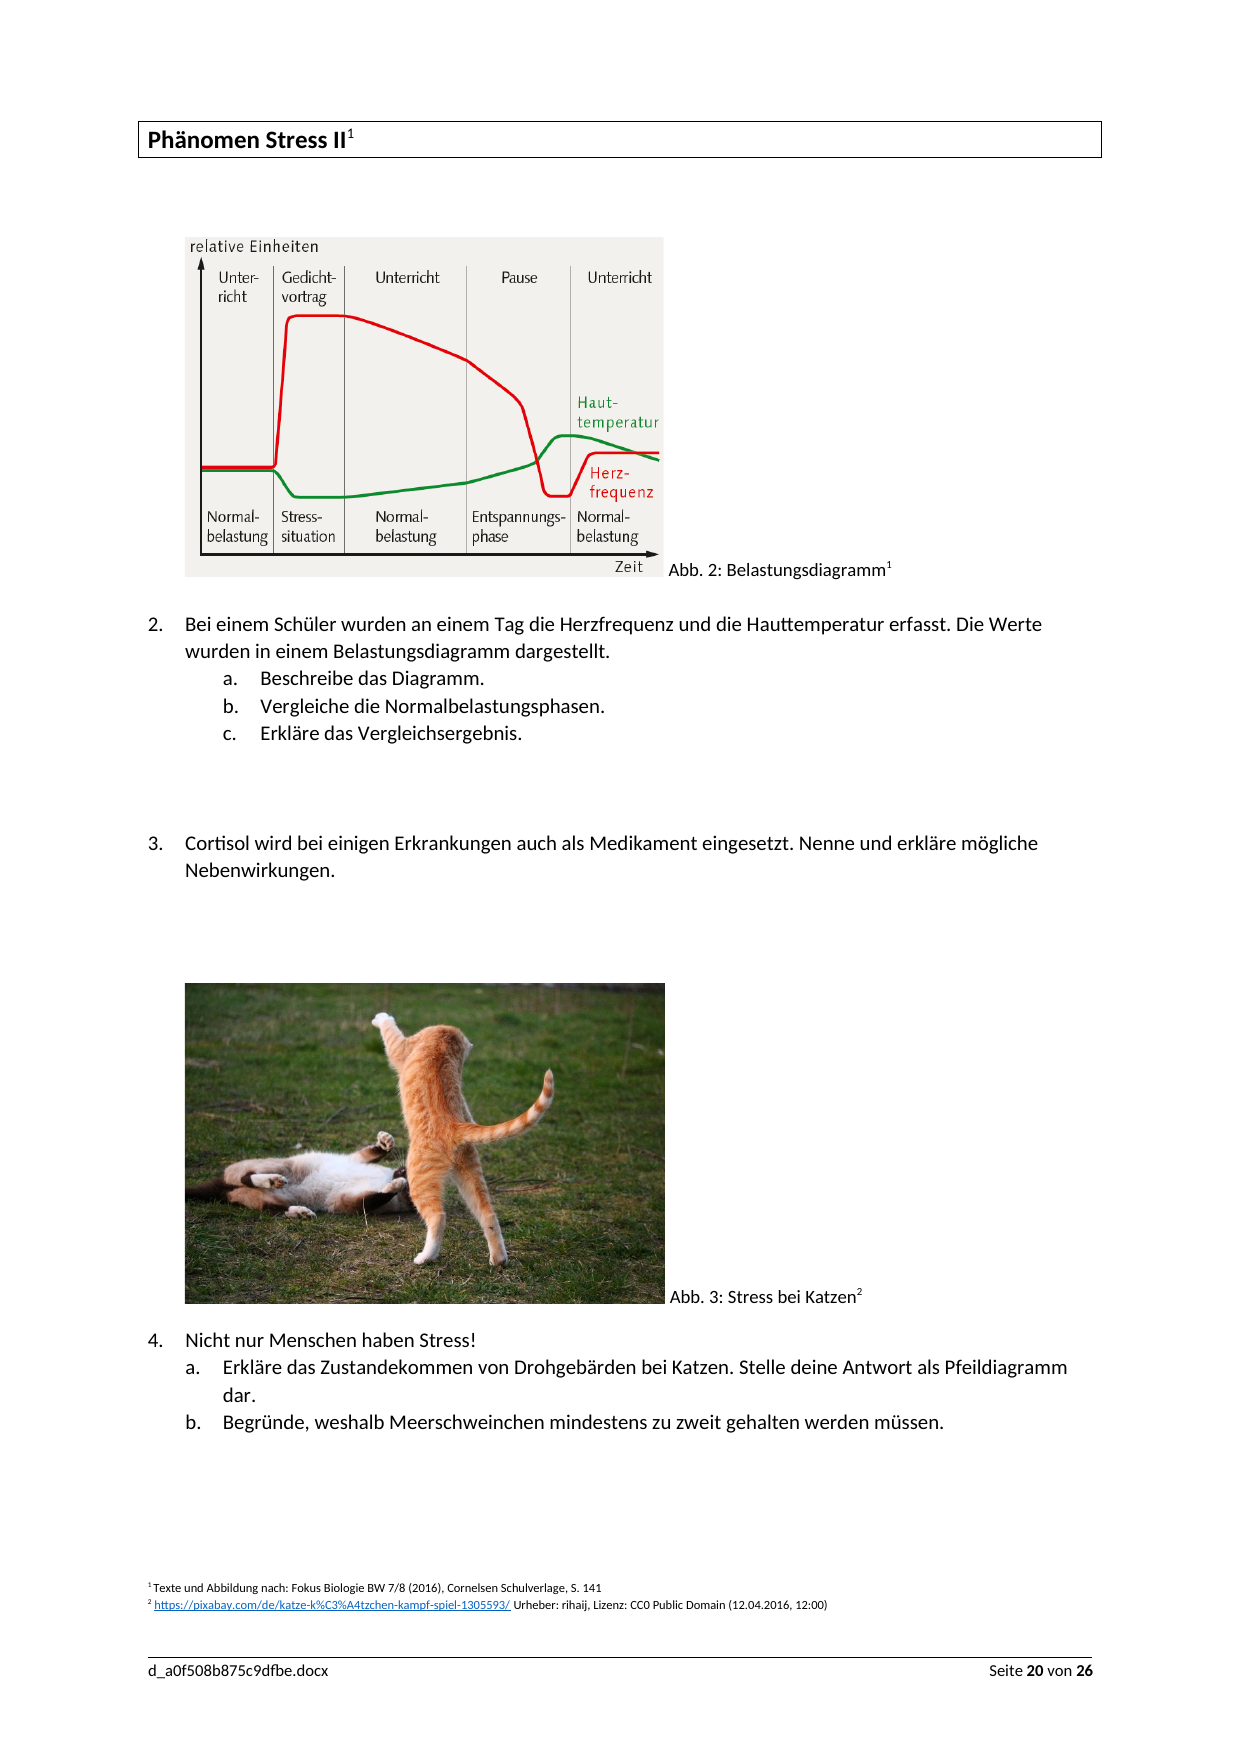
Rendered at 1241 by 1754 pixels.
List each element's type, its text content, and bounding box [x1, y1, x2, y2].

list Erkläre das Zustandekommen von Drohgebärden bei Katzen. Stelle deine Antwort als Pfeildiagramm dar. [185, 1354, 1092, 1407]
list Begründe, weshalb Meerschweinchen mindestens zu zweit gehalten werden müssen. [185, 1409, 1092, 1434]
list Erkläre das Vergleichsergebnis. [223, 720, 1092, 746]
list Nicht nur Menschen haben Stress! [148, 1327, 1092, 1352]
list Bei einem Schüler wurden an einem Tag die Herzfrequenz und die Hauttemperatur erfasst. Die Werte wurden in einem Belastungsdiagramm dargestellt. [148, 611, 1092, 663]
text Phänomen Stress II1 [139, 122, 1101, 157]
list Cortisol wird bei einigen Erkrankungen auch als Medikament eingesetzt. Nenne und erkläre mögliche Nebenwirkungen. [148, 830, 1092, 883]
picture [184, 237, 664, 577]
list Vergleiche die Normalbelastungsphasen. [223, 693, 1092, 718]
picture [184, 983, 665, 1304]
list Beschreibe das Diagramm. [223, 666, 1092, 691]
text 1 Texte und Abbildung nach: Fokus Biologie BW 7/8 (2016), Cornelsen Schulverlage, S. 141 [148, 1581, 1092, 1596]
text 2 https://pixabay.com/de/katze-k%C3%A4tzchen-kampf-spiel-1305593/ Urheber: rihaij, Lizenz: CC0 Public Domain (12.04.2016, 12:00) [148, 1597, 1092, 1612]
